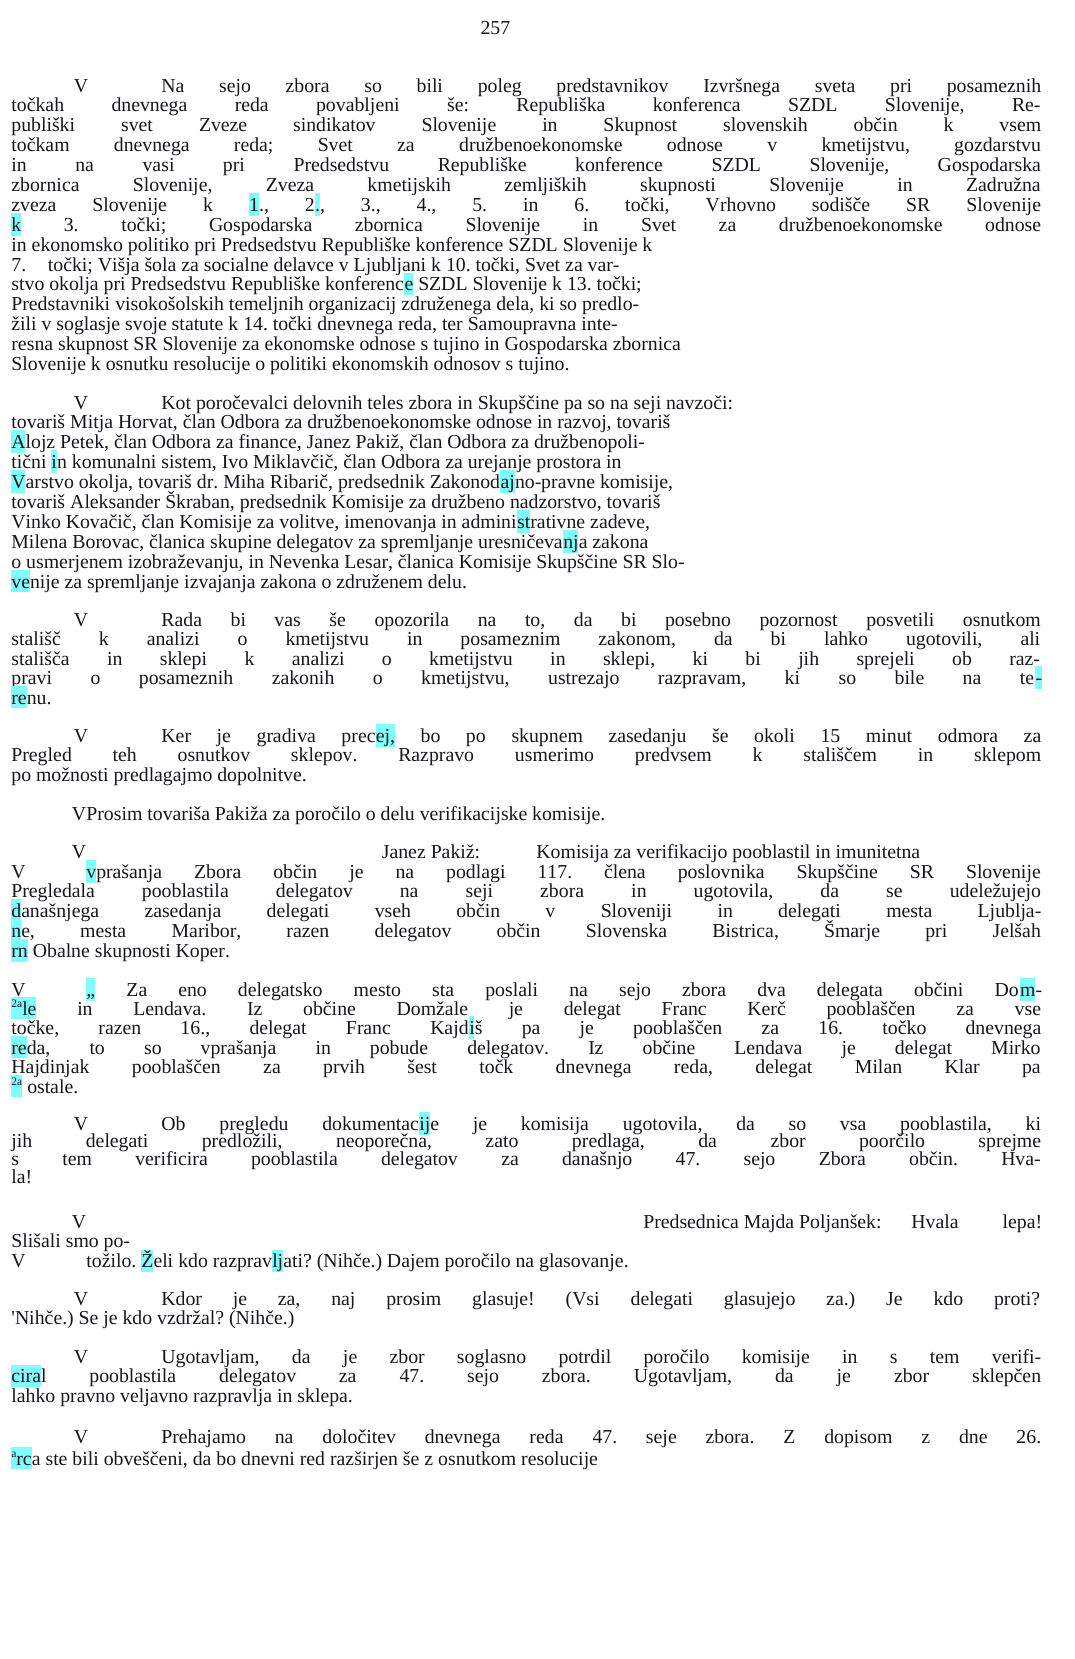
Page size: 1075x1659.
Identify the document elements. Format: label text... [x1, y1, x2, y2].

text tožilo. Želi kdo razpravljati? (Nihče.) Dajem poročilo na glasovanje. [283, 1252, 1042, 1272]
text Ugotavljam, da je zbor soglasno potrdil poročilo komisije in s tem verifi- ciral pooblastila delegatov za 47. sejo zbora. Ugotavljam, da je zbor sklepčen lahko pravno veljavno razpravlja in sklepa. [11, 1348, 1042, 1407]
text Kot poročevalci delovnih teles zbora in Skupščine pa so na seji navzoči: tovariš Mitja Horvat, član Odbora za družbenoekonomske odnose in razvoj, tovariš Alojz Petek, član Odbora za finance, Janez Pakiž, član Odbora za družbenopoli- tični in komunalni sistem, Ivo Miklavčič, član Odbora za urejanje prostora in Varstvo okolja, tovariš dr. Miha Ribarič, predsednik Zakonodajno-pravne komisije, tovariš Aleksander Škraban, predsednik Komisije za družbeno nadzorstvo, tovariš Vinko Kovačič, član Komisije za volitve, imenovanja in administrativne zadeve, Milena Borovac, članica skupine delegatov za spremljanje uresničevanja zakona o usmerjenem izobraževanju, in Nevenka Lesar, članica Komisije Skupščine SR Slo- venije za spremljanje izvajanja zakona o združenem delu. [11, 393, 1042, 592]
list točki; Višja šola za socialne delavce v Ljubljani k 10. točki, Svet za var- stvo okolja pri Predsedstvu Republiške konference SZDL Slovenije k 13. točki; Predstavniki visokošolskih temeljnih organizacij združenega dela, ki so predlo- žili v soglasje svoje statute k 14. točki dnevnega reda, ter Samoupravna inte- resna skupnost SR Slovenije za ekonomske odnose s tujino in Gospodarska zbornica Slovenije k osnutku resolucije o politiki ekonomskih odnosov s tujino. [11, 256, 1042, 375]
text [11, 1426, 1042, 1469]
text Ker je gradiva precej, bo po skupnem zasedanju še okoli 15 minut odmora za Pregled teh osnutkov sklepov. Razpravo usmerimo predvsem k stališčem in sklepom po možnosti predlagajmo dopolnitve. [11, 727, 1042, 786]
text Kdor je za, naj prosim glasuje! (Vsi delegati glasujejo za.) Je kdo proti? 'Nihče.) Se je kdo vzdržal? (Nihče.) [11, 1291, 1042, 1329]
text Ob pregledu dokumentacije je komisija ugotovila, da so vsa pooblastila, ki jih delegati predložili, neoporečna, zato predlaga, da zbor poorčilo sprejme s tem verificira pooblastila delegatov za današnjo 47. sejo Zbora občin. Hva- la! [11, 1116, 1042, 1187]
text Rada bi vas še opozorila na to, da bi posebno pozornost posvetili osnutkom stališč k analizi o kmetijstvu in posameznim zakonom, da bi lahko ugotovili, ali stališča in sklepi k analizi o kmetijstvu in sklepi, ki bi jih sprejeli ob raz- pravi o posameznih zakonih o kmetijstvu, ustrezajo razpravam, ki so bile na te- renu. [11, 611, 1042, 708]
text Na sejo zbora so bili poleg predstavnikov Izvršnega sveta pri posameznih točkah dnevnega reda povabljeni še: Republiška konferenca SZDL Slovenije, Re- publiški svet Zveze sindikatov Slovenije in Skupnost slovenskih občin k vsem točkam dnevnega reda; Svet za družbenoekonomske odnose v kmetijstvu, gozdarstvu in na vasi pri Predsedstvu Republiške konference SZDL Slovenije, Gospodarska zbornica Slovenije, Zveza kmetijskih zemljiških skupnosti Slovenije in Zadružna zveza Slovenije k 1., 2., 3., 4., 5. in 6. točki, Vrhovno sodišče SR Slovenije k 3. točki; Gospodarska zbornica Slovenije in Svet za družbenoekonomske odnose in ekonomsko politiko pri Predsedstvu Republiške konference SZDL Slovenije k [11, 77, 1042, 256]
text vprašanja Zbora občin je na podlagi 117. člena poslovnika Skupščine SR Slovenije Pregledala pooblastila delegatov na seji zbora in ugotovila, da se udeležujejo današnjega zasedanja delegati vseh občin v Sloveniji in delegati mesta Ljublja- ne, mesta Maribor, razen delegatov občin Slovenska Bistrica, Šmarje pri Jelšah rn Obalne skupnosti Koper. [11, 863, 1042, 962]
text Predsednica Majda Poljanšek: Hvala lepa! Slišali smo po- [11, 1212, 1042, 1252]
text „ Za eno delegatsko mesto sta poslali na sejo zbora dva delegata občini Dom- 2ale in Lendava. Iz občine Domžale je delegat Franc Kerč pooblaščen za vse točke, razen 16., delegat Franc Kajdiš pa je pooblaščen za 16. točko dnevnega reda, to so vprašanja in pobude delegatov. Iz občine Lendava je delegat Mirko Hajdinjak pooblaščen za prvih šest točk dnevnega reda, delegat Milan Klar pa 2a ostale. [11, 981, 1042, 1097]
text Prosim tovariša Pakiža za poročilo o delu verifikacijske komisije. [11, 804, 1042, 824]
text Janez Pakiž: Komisija za verifikacijo pooblastil in imunitetna [11, 843, 1042, 863]
